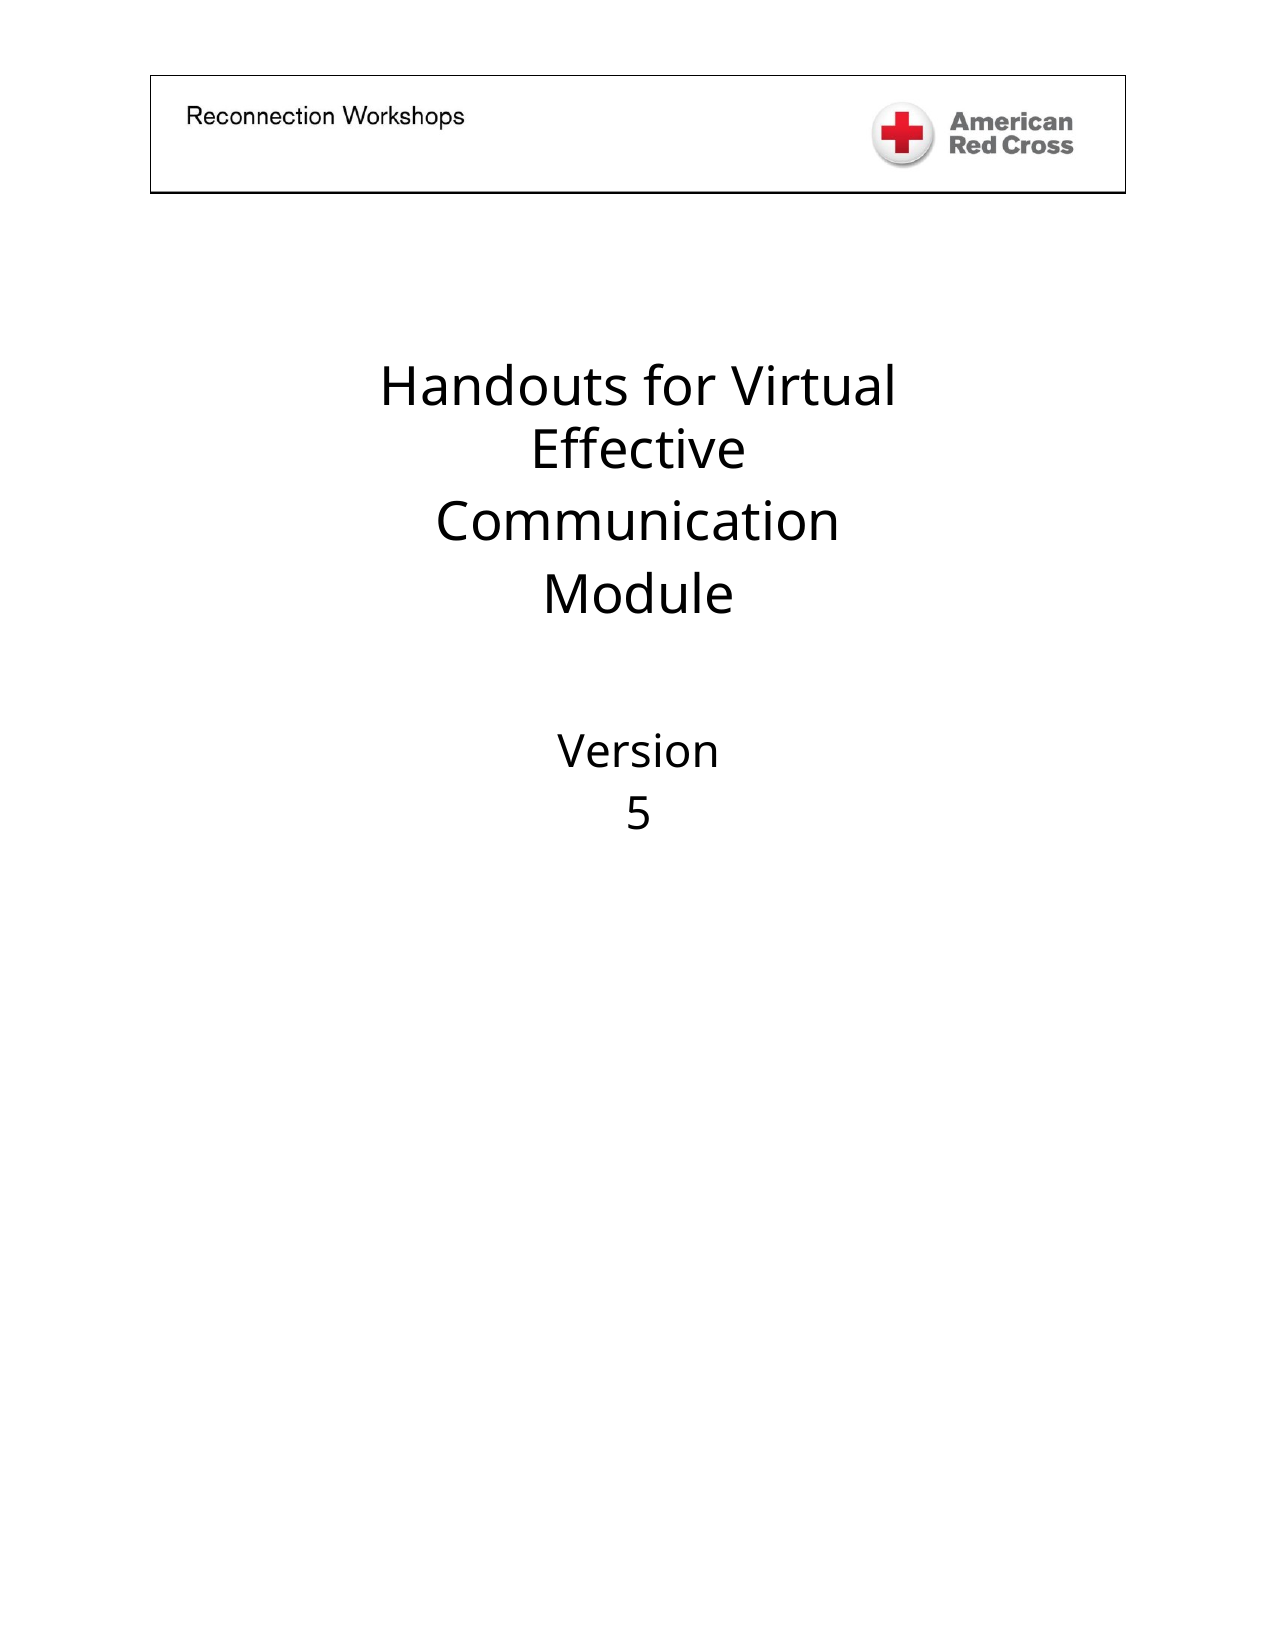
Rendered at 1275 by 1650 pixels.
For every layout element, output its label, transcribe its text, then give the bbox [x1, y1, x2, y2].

picture [151, 76, 1125, 193]
text Version 5 [540, 718, 736, 843]
text Handouts for Virtual Effective [297, 357, 980, 482]
text Communication Module [364, 482, 913, 630]
